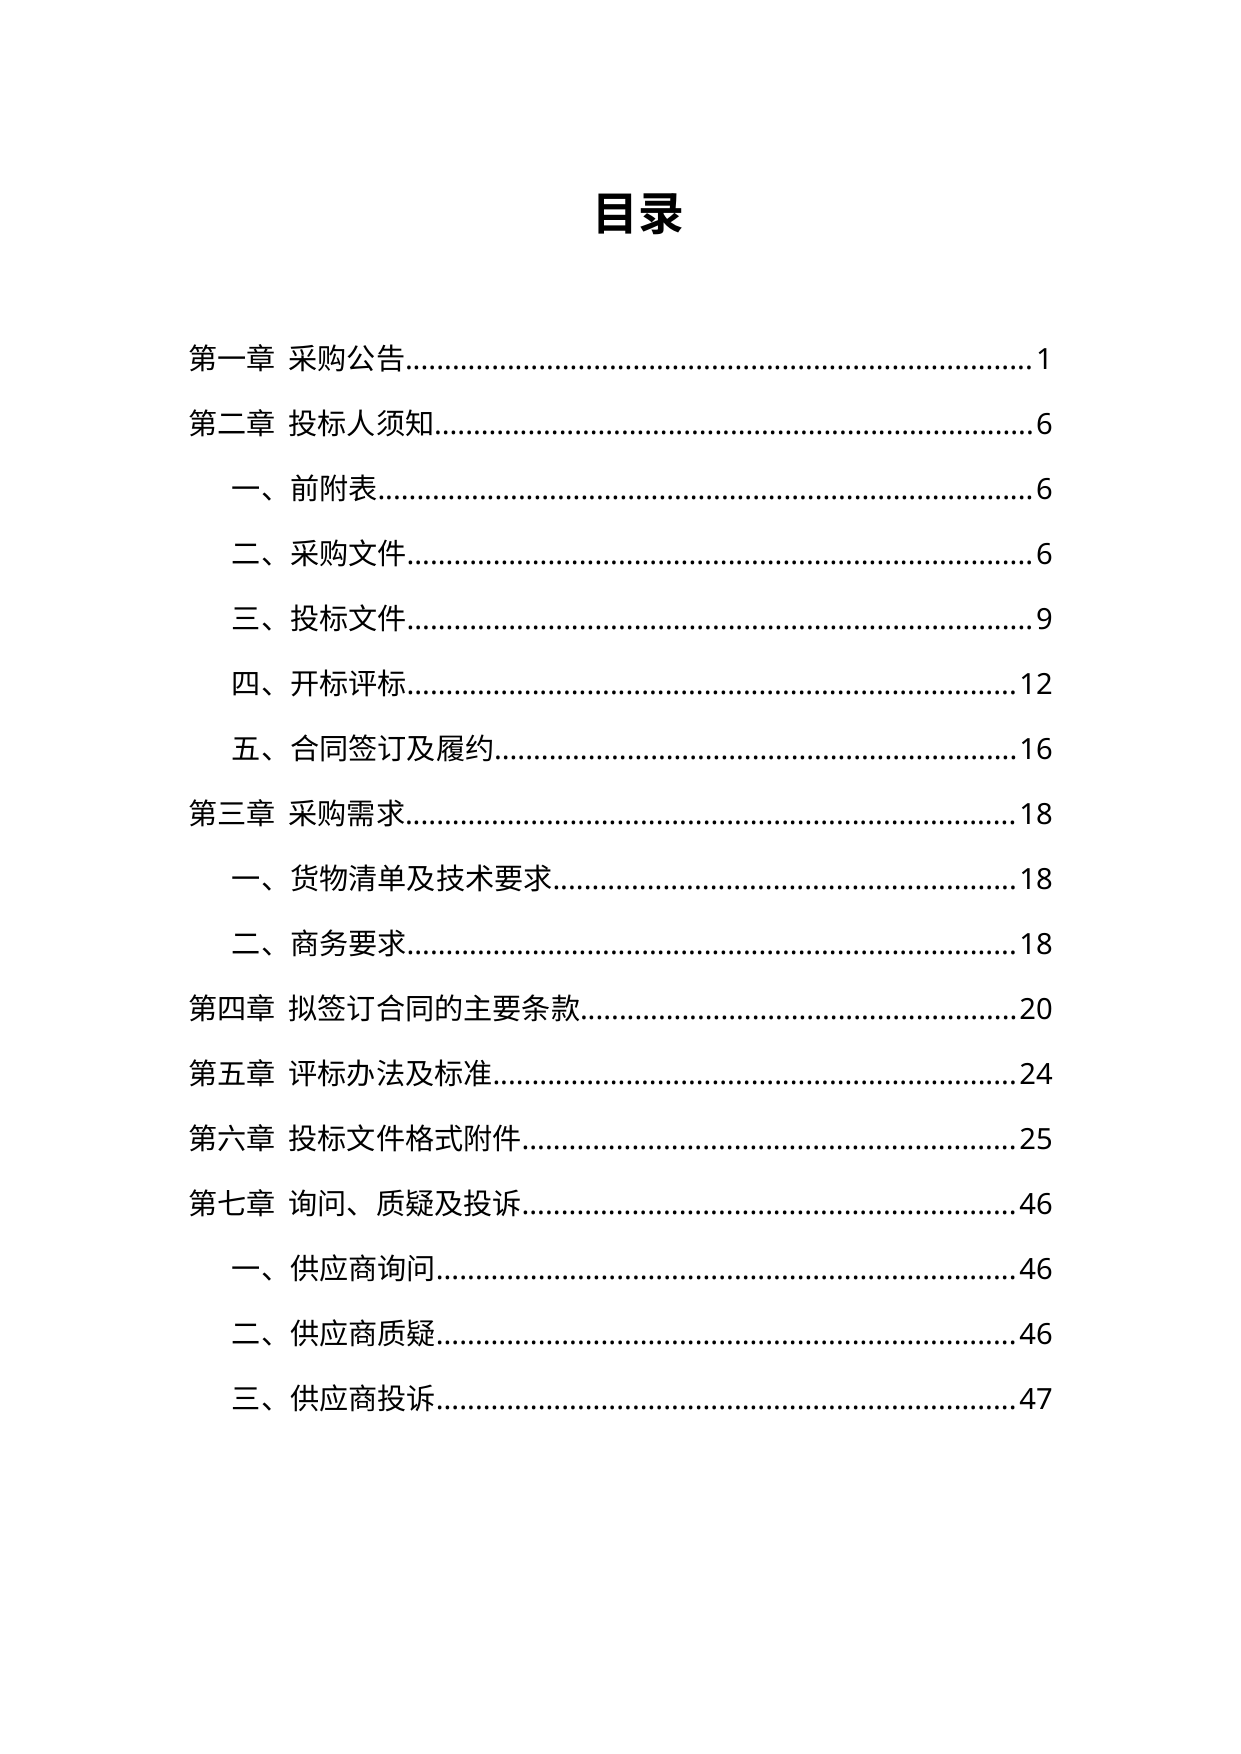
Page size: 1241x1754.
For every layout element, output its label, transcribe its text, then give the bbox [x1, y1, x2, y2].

text 三、投标文件 9 [232, 584, 1088, 649]
text 五、合同签订及履约 16 [232, 714, 1088, 779]
text 二、商务要求 18 [232, 909, 1088, 974]
text 第六章 投标文件格式附件 25 [188, 1104, 1088, 1169]
text 二、供应商质疑 46 [232, 1299, 1088, 1364]
text 三、供应商投诉 47 [232, 1364, 1088, 1429]
text 四、开标评标 12 [232, 649, 1088, 714]
text 一、前附表 6 [232, 454, 1088, 519]
text 一、货物清单及技术要求 18 [232, 844, 1088, 909]
text 第七章 询问、质疑及投诉 46 [188, 1169, 1088, 1234]
text 一、供应商询问 46 [232, 1234, 1088, 1299]
text 第二章 投标人须知 6 [188, 389, 1088, 454]
text 第五章 评标办法及标准 24 [188, 1039, 1088, 1104]
text 第四章 拟签订合同的主要条款 20 [188, 974, 1088, 1039]
text 二、采购文件 6 [232, 519, 1088, 584]
text 第一章 采购公告 1 [188, 324, 1088, 389]
text 目录 [188, 162, 1088, 259]
text 第三章 采购需求 18 [188, 779, 1088, 844]
